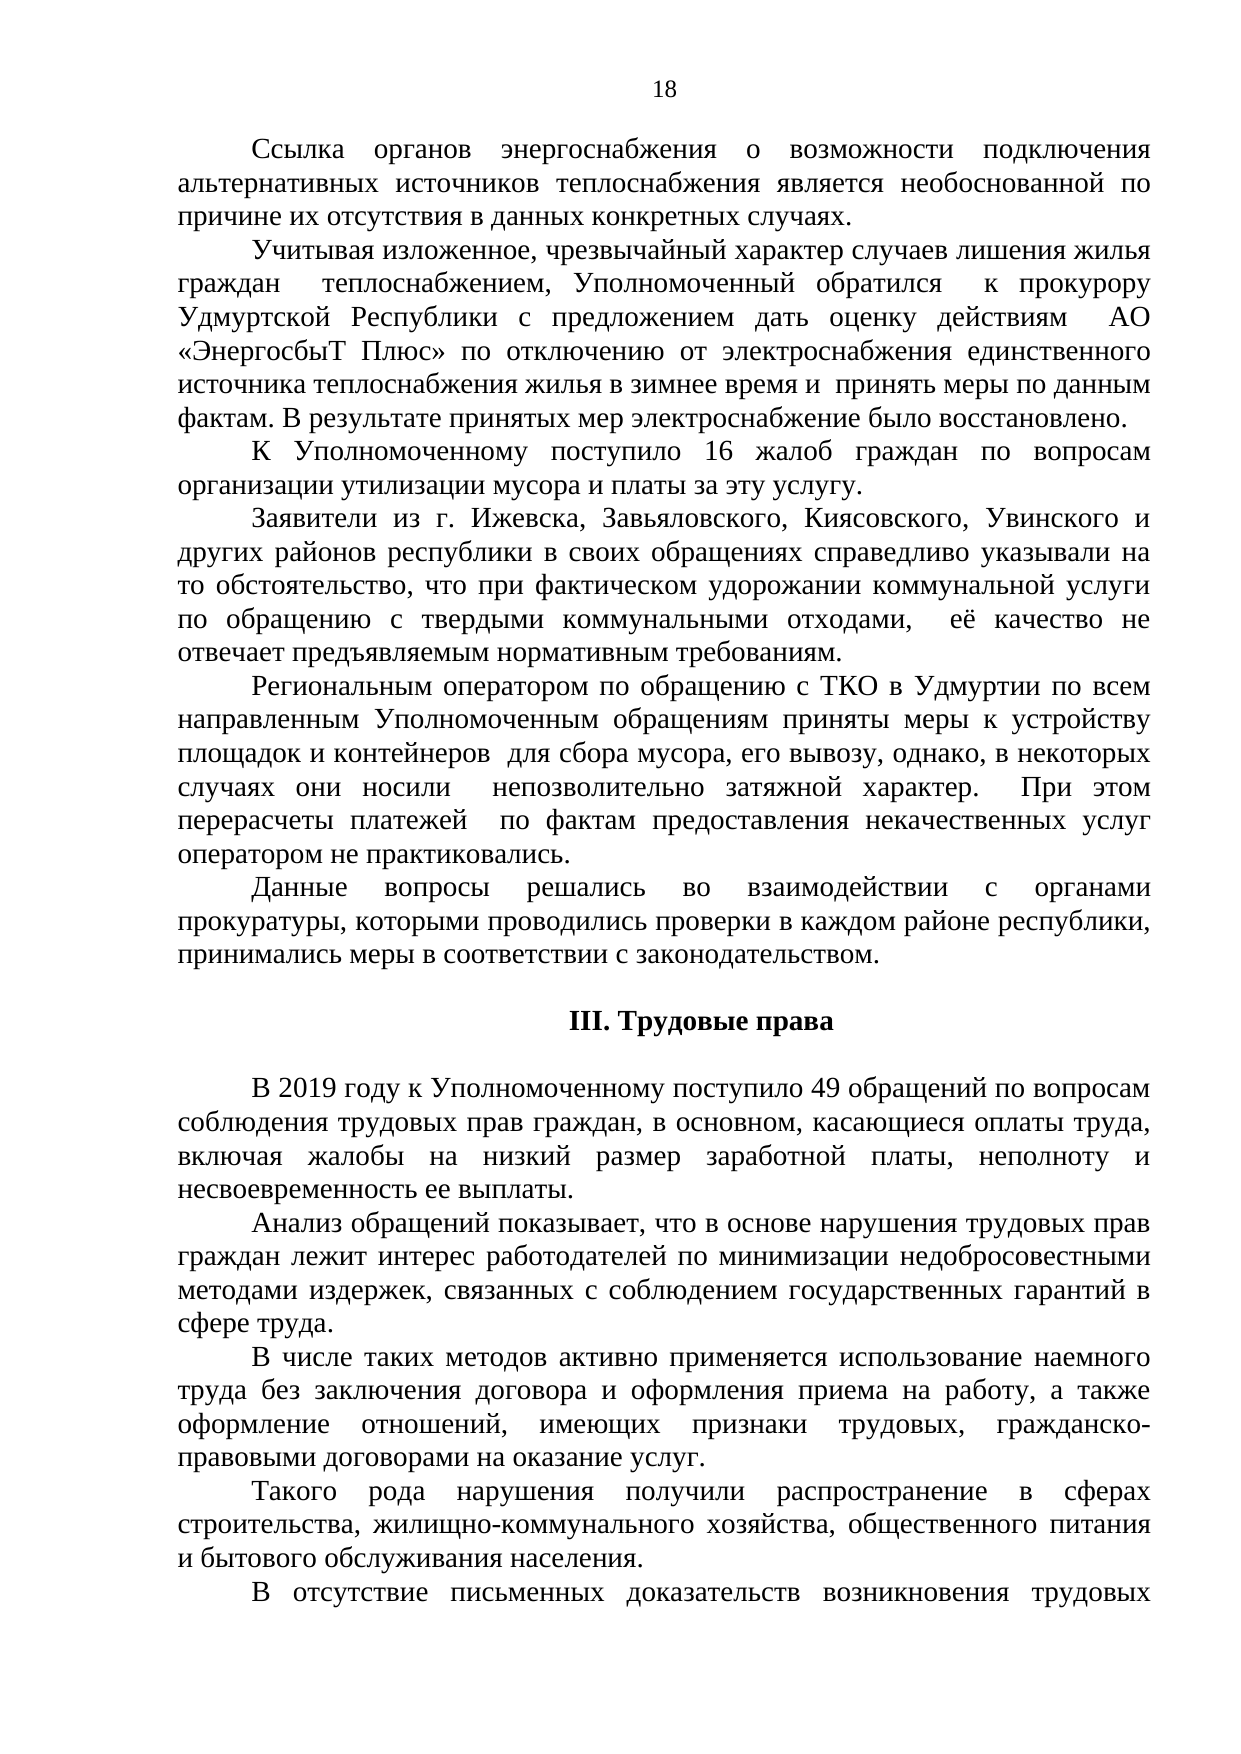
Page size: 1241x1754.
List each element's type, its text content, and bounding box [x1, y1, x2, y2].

text Региональным оператором по обращению с ТКО в Удмуртии по всем направленным Уполномоченным обращениям приняты меры к устройству площадок и контейнеров для сбора мусора, его вывозу, однако, в некоторых случаях они носили непозволительно затяжной характер. При этом перерасчеты платежей по фактам предоставления некачественных услуг оператором не практиковались. [177, 668, 1152, 869]
text Ссылка органов энергоснабжения о возможности подключения альтернативных источников теплоснабжения является необоснованной по причине их отсутствия в данных конкретных случаях. [177, 131, 1152, 232]
text В 2019 году к Уполномоченному поступило 49 обращений по вопросам соблюдения трудовых прав граждан, в основном, касающиеся оплаты труда, включая жалобы на низкий размер заработной платы, неполноту и несвоевременность ее выплаты. [177, 1071, 1152, 1205]
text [177, 1574, 1152, 1607]
text Заявители из г. Ижевска, Завьяловского, Киясовского, Увинского и других районов республики в своих обращениях справедливо указывали на то обстоятельство, что при фактическом удорожании коммунальной услуги по обращению с твердыми коммунальными отходами, её качество не отвечает предъявляемым нормативным требованиям. [177, 500, 1152, 668]
text Учитывая изложенное, чрезвычайный характер случаев лишения жилья граждан теплоснабжением, Уполномоченный обратился к прокурору Удмуртской Республики с предложением дать оценку действиям АО «ЭнергосбыТ Плюс» по отключению от электроснабжения единственного источника теплоснабжения жилья в зимнее время и принять меры по данным фактам. В результате принятых мер электроснабжение было восстановлено. [177, 232, 1152, 433]
text Анализ обращений показывает, что в основе нарушения трудовых прав граждан лежит интерес работодателей по минимизации недобросовестными методами издержек, связанных с соблюдением государственных гарантий в сфере труда. [177, 1205, 1152, 1339]
text Такого рода нарушения получили распространение в сферах строительства, жилищно-коммунального хозяйства, общественного питания и бытового обслуживания населения. [177, 1473, 1152, 1574]
text К Уполномоченному поступило 16 жалоб граждан по вопросам организации утилизации мусора и платы за эту услугу. [177, 433, 1152, 500]
text В числе таких методов активно применяется использование наемного труда без заключения договора и оформления приема на работу, а также оформление отношений, имеющих признаки трудовых, гражданско-правовыми договорами на оказание услуг. [177, 1339, 1152, 1473]
text III. Трудовые права [177, 1003, 1152, 1037]
text Данные вопросы решались во взаимодействии с органами прокуратуры, которыми проводились проверки в каждом районе республики, принимались меры в соответствии с законодательством. [177, 869, 1152, 970]
